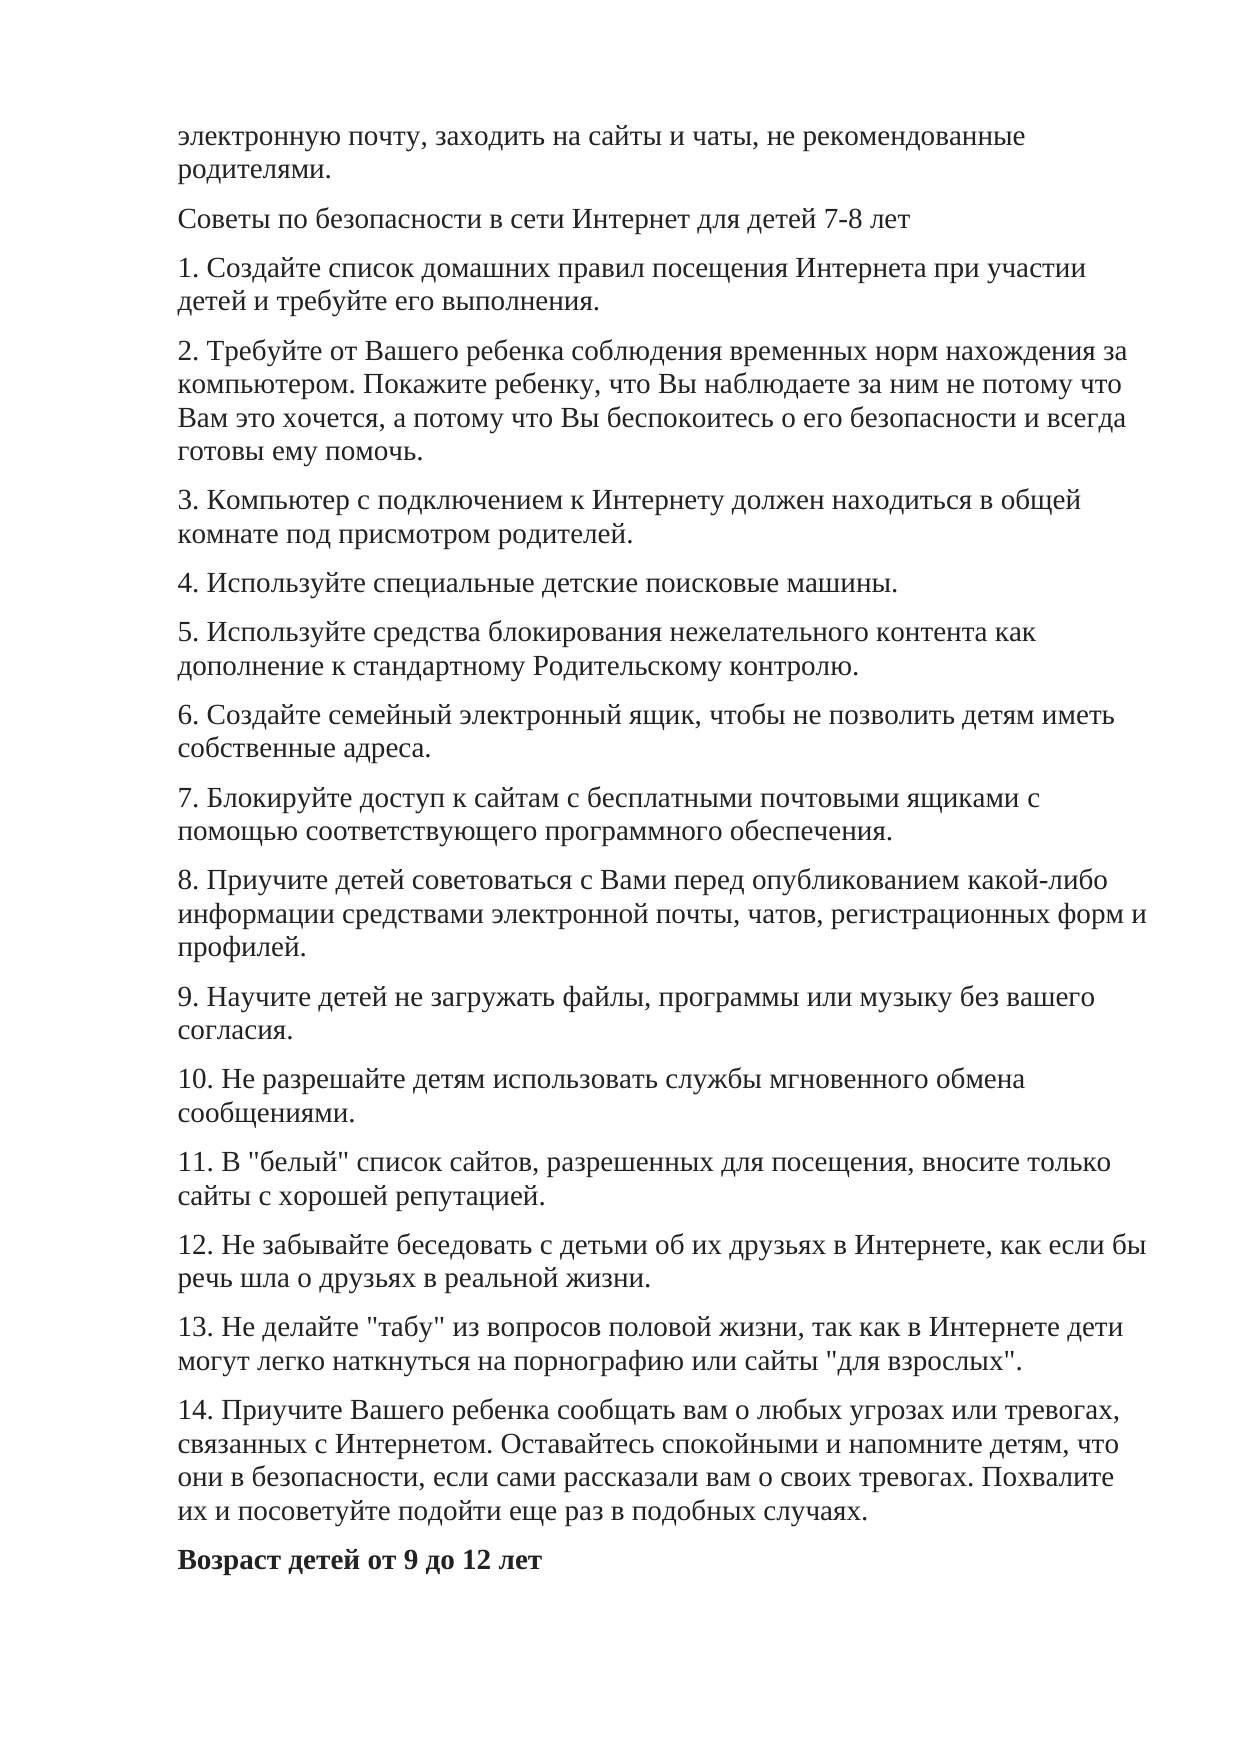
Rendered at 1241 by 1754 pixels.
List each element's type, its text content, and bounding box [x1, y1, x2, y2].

text Советы по безопасности в сети Интернет для детей 7-8 лет [177, 201, 1152, 234]
text 12. Не забывайте беседовать с детьми об их друзьях в Интернете, как если бы речь шла о друзьях в реальной жизни. [177, 1227, 1152, 1294]
text 9. Научите детей не загружать файлы, программы или музыку без вашего согласия. [177, 979, 1152, 1046]
text 3. Компьютер с подключением к Интернету должен находиться в общей комнате под присмотром родителей. [177, 482, 1152, 549]
text 7. Блокируйте доступ к сайтам с бесплатными почтовыми ящиками с помощью соответствующего программного обеспечения. [177, 780, 1152, 847]
text 11. В "белый" список сайтов, разрешенных для посещения, вносите только сайты с хорошей репутацией. [177, 1144, 1152, 1211]
text Возраст детей от 9 до 12 лет [177, 1542, 1152, 1576]
text 1. Создайте список домашних правил посещения Интернета при участии детей и требуйте его выполнения. [177, 250, 1152, 317]
text 2. Требуйте от Вашего ребенка соблюдения временных норм нахождения за компьютером. Покажите ребенку, что Вы наблюдаете за ним не потому что Вам это хочется, а потому что Вы беспокоитесь о его безопасности и всегда готовы ему помочь. [177, 333, 1152, 467]
text 6. Создайте семейный электронный ящик, чтобы не позволить детям иметь собственные адреса. [177, 697, 1152, 764]
text 10. Не разрешайте детям использовать службы мгновенного обмена сообщениями. [177, 1061, 1152, 1128]
text 14. Приучите Вашего ребенка сообщать вам о любых угрозах или тревогах, связанных с Интернетом. Оставайтесь спокойными и напомните детям, что они в безопасности, если сами рассказали вам о своих тревогах. Похвалите их и посоветуйте подойти еще раз в подобных случаях. [177, 1392, 1152, 1526]
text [177, 118, 1152, 185]
text 5. Используйте средства блокирования нежелательного контента как дополнение к стандартному Родительскому контролю. [177, 614, 1152, 681]
text 4. Используйте специальные детские поисковые машины. [177, 565, 1152, 599]
text 13. Не делайте "табу" из вопросов половой жизни, так как в Интернете дети могут легко наткнуться на порнографию или сайты "для взрослых". [177, 1309, 1152, 1377]
text 8. Приучите детей советоваться с Вами перед опубликованием какой-либо информации средствами электронной почты, чатов, регистрационных форм и профилей. [177, 862, 1152, 963]
